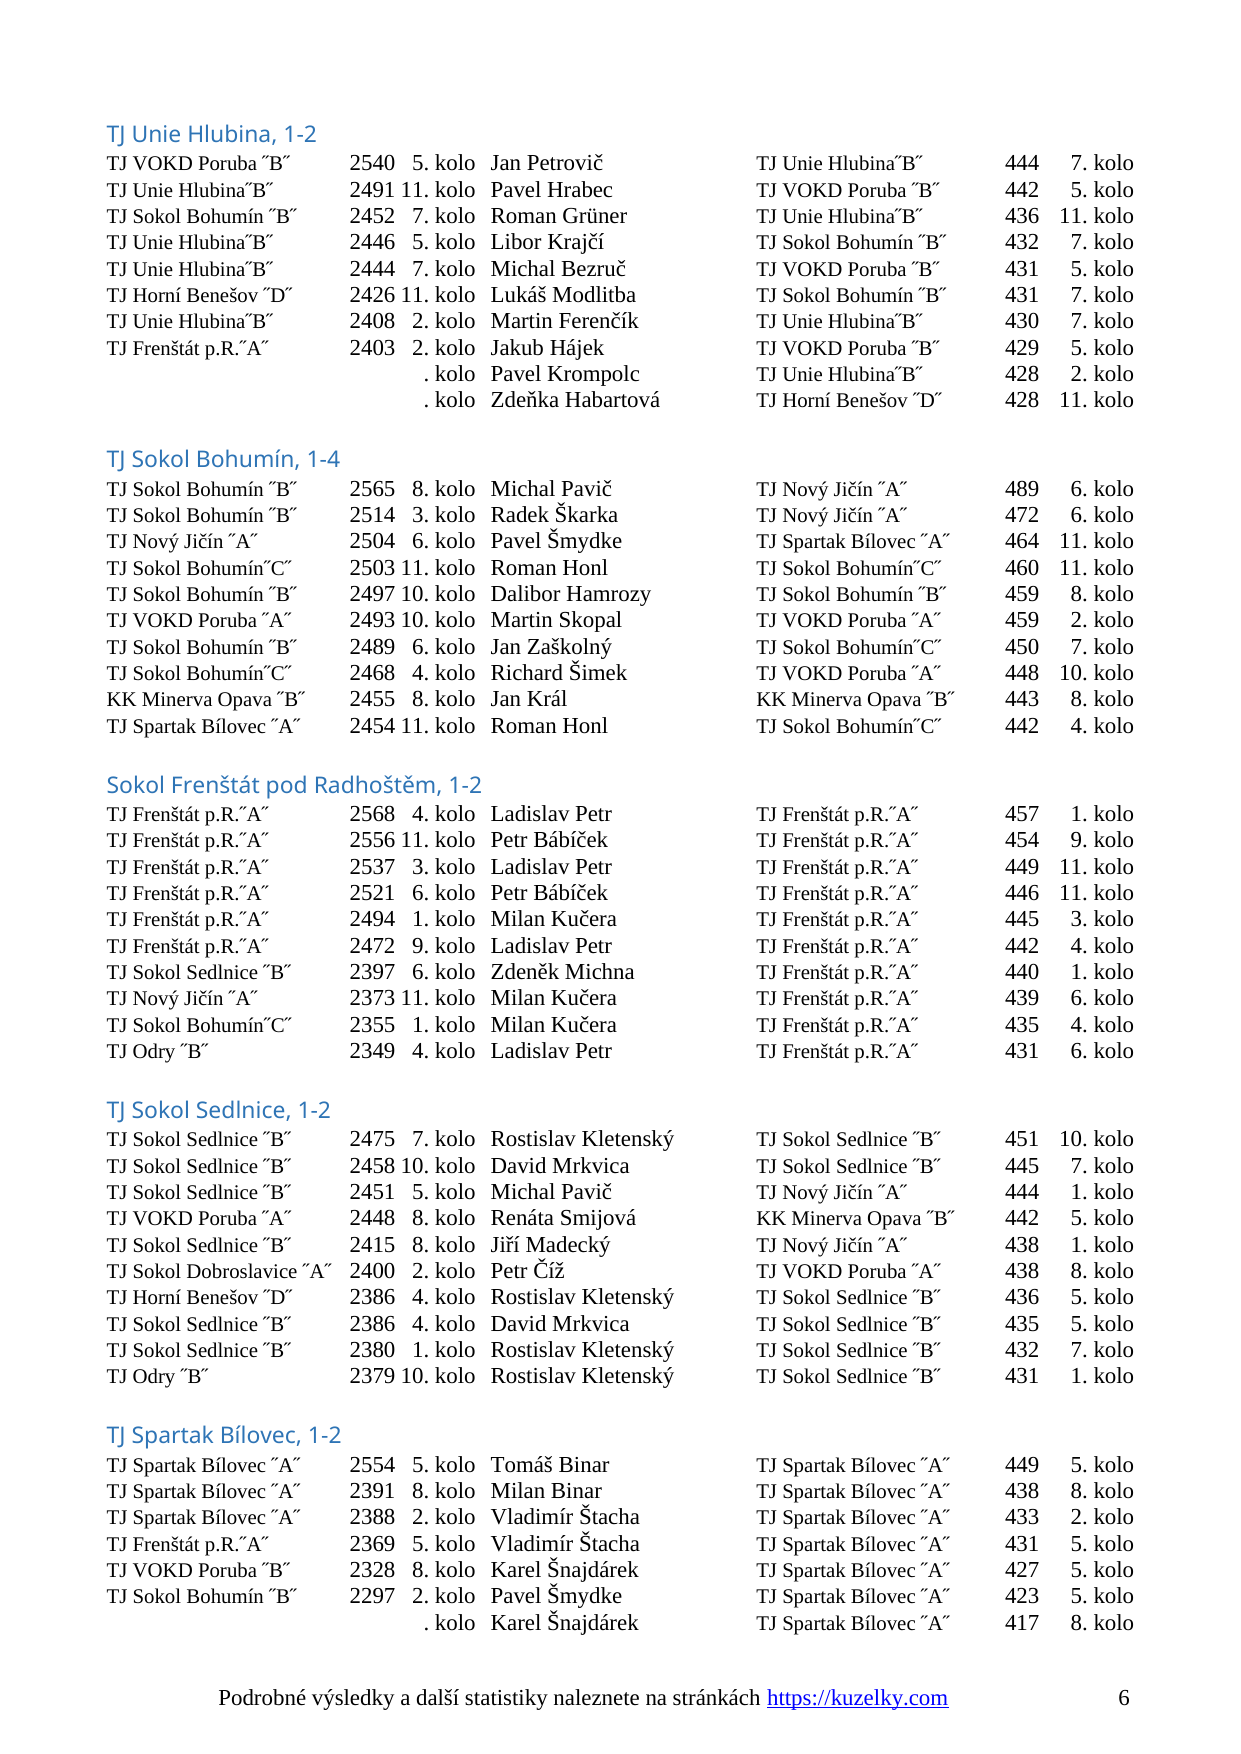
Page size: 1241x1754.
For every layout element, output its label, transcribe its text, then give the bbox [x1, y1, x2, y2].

text TJ Spartak Bílovec ˝A˝ 2554 5. kolo Tomáš Binar TJ Spartak Bílovec ˝A˝ 449 5. kolo [106, 1451, 1134, 1477]
text TJ Sokol Bohumín˝C˝ 2503 11. kolo Roman Honl TJ Sokol Bohumín˝C˝ 460 11. kolo [106, 554, 1134, 580]
text TJ Sokol Sedlnice ˝B˝ 2386 4. kolo David Mrkvica TJ Sokol Sedlnice ˝B˝ 435 5. kolo [106, 1310, 1134, 1336]
text TJ Nový Jičín ˝A˝ 2373 11. kolo Milan Kučera TJ Frenštát p.R.˝A˝ 439 6. kolo [106, 984, 1134, 1011]
text TJ Spartak Bílovec ˝A˝ 2454 11. kolo Roman Honl TJ Sokol Bohumín˝C˝ 442 4. kolo [106, 712, 1134, 738]
text TJ Unie Hlubina˝B˝ 2446 5. kolo Libor Krajčí TJ Sokol Bohumín ˝B˝ 432 7. kolo [106, 228, 1134, 255]
text TJ Spartak Bílovec ˝A˝ 2388 2. kolo Vladimír Štacha TJ Spartak Bílovec ˝A˝ 433 2. kolo [106, 1503, 1134, 1530]
text TJ Unie Hlubina˝B˝ 2408 2. kolo Martin Ferenčík TJ Unie Hlubina˝B˝ 430 7. kolo [106, 307, 1134, 334]
text TJ Frenštát p.R.˝A˝ 2568 4. kolo Ladislav Petr TJ Frenštát p.R.˝A˝ 457 1. kolo [106, 800, 1134, 826]
text TJ Nový Jičín ˝A˝ 2504 6. kolo Pavel Šmydke TJ Spartak Bílovec ˝A˝ 464 11. kolo [106, 527, 1134, 554]
subtitle TJ Spartak Bílovec, 1-2 [106, 1419, 1134, 1451]
text . kolo Pavel Krompolc TJ Unie Hlubina˝B˝ 428 2. kolo [106, 360, 1134, 387]
text TJ Horní Benešov ˝D˝ 2386 4. kolo Rostislav Kletenský TJ Sokol Sedlnice ˝B˝ 436 5. kolo [106, 1283, 1134, 1310]
text TJ Frenštát p.R.˝A˝ 2556 11. kolo Petr Bábíček TJ Frenštát p.R.˝A˝ 454 9. kolo [106, 826, 1134, 853]
text TJ Frenštát p.R.˝A˝ 2472 9. kolo Ladislav Petr TJ Frenštát p.R.˝A˝ 442 4. kolo [106, 932, 1134, 958]
text TJ Sokol Bohumín˝C˝ 2355 1. kolo Milan Kučera TJ Frenštát p.R.˝A˝ 435 4. kolo [106, 1011, 1134, 1037]
text TJ Frenštát p.R.˝A˝ 2521 6. kolo Petr Bábíček TJ Frenštát p.R.˝A˝ 446 11. kolo [106, 879, 1134, 905]
text TJ VOKD Poruba ˝B˝ 2328 8. kolo Karel Šnajdárek TJ Spartak Bílovec ˝A˝ 427 5. kolo [106, 1556, 1134, 1582]
text TJ Sokol Sedlnice ˝B˝ 2475 7. kolo Rostislav Kletenský TJ Sokol Sedlnice ˝B˝ 451 10. kolo [106, 1125, 1134, 1152]
text TJ Odry ˝B˝ 2379 10. kolo Rostislav Kletenský TJ Sokol Sedlnice ˝B˝ 431 1. kolo [106, 1362, 1134, 1389]
text TJ Spartak Bílovec ˝A˝ 2391 8. kolo Milan Binar TJ Spartak Bílovec ˝A˝ 438 8. kolo [106, 1477, 1134, 1503]
text TJ Unie Hlubina˝B˝ 2491 11. kolo Pavel Hrabec TJ VOKD Poruba ˝B˝ 442 5. kolo [106, 176, 1134, 202]
text TJ Sokol Bohumín ˝B˝ 2514 3. kolo Radek Škarka TJ Nový Jičín ˝A˝ 472 6. kolo [106, 501, 1134, 527]
text TJ Frenštát p.R.˝A˝ 2494 1. kolo Milan Kučera TJ Frenštát p.R.˝A˝ 445 3. kolo [106, 905, 1134, 932]
text TJ Sokol Sedlnice ˝B˝ 2451 5. kolo Michal Pavič TJ Nový Jičín ˝A˝ 444 1. kolo [106, 1178, 1134, 1204]
text . kolo Karel Šnajdárek TJ Spartak Bílovec ˝A˝ 417 8. kolo [106, 1609, 1134, 1635]
subtitle TJ Sokol Bohumín, 1-4 [106, 443, 1134, 475]
text KK Minerva Opava ˝B˝ 2455 8. kolo Jan Král KK Minerva Opava ˝B˝ 443 8. kolo [106, 686, 1134, 712]
subtitle Sokol Frenštát pod Radhoštěm, 1-2 [106, 769, 1134, 800]
text TJ Frenštát p.R.˝A˝ 2369 5. kolo Vladimír Štacha TJ Spartak Bílovec ˝A˝ 431 5. kolo [106, 1530, 1134, 1556]
text TJ VOKD Poruba ˝B˝ 2540 5. kolo Jan Petrovič TJ Unie Hlubina˝B˝ 444 7. kolo [106, 149, 1134, 176]
subtitle TJ Unie Hlubina, 1-2 [106, 118, 1134, 149]
text TJ Sokol Bohumín ˝B˝ 2489 6. kolo Jan Zaškolný TJ Sokol Bohumín˝C˝ 450 7. kolo [106, 633, 1134, 659]
text TJ Sokol Bohumín ˝B˝ 2497 10. kolo Dalibor Hamrozy TJ Sokol Bohumín ˝B˝ 459 8. kolo [106, 580, 1134, 606]
text TJ Odry ˝B˝ 2349 4. kolo Ladislav Petr TJ Frenštát p.R.˝A˝ 431 6. kolo [106, 1037, 1134, 1063]
text TJ Frenštát p.R.˝A˝ 2537 3. kolo Ladislav Petr TJ Frenštát p.R.˝A˝ 449 11. kolo [106, 853, 1134, 879]
text TJ Sokol Bohumín ˝B˝ 2565 8. kolo Michal Pavič TJ Nový Jičín ˝A˝ 489 6. kolo [106, 475, 1134, 501]
text TJ Sokol Sedlnice ˝B˝ 2415 8. kolo Jiří Madecký TJ Nový Jičín ˝A˝ 438 1. kolo [106, 1231, 1134, 1257]
subtitle TJ Sokol Sedlnice, 1-2 [106, 1094, 1134, 1125]
text TJ Sokol Bohumín ˝B˝ 2452 7. kolo Roman Grüner TJ Unie Hlubina˝B˝ 436 11. kolo [106, 202, 1134, 228]
text TJ VOKD Poruba ˝A˝ 2448 8. kolo Renáta Smijová KK Minerva Opava ˝B˝ 442 5. kolo [106, 1204, 1134, 1231]
text TJ Sokol Sedlnice ˝B˝ 2397 6. kolo Zdeněk Michna TJ Frenštát p.R.˝A˝ 440 1. kolo [106, 958, 1134, 984]
text TJ Frenštát p.R.˝A˝ 2403 2. kolo Jakub Hájek TJ VOKD Poruba ˝B˝ 429 5. kolo [106, 334, 1134, 360]
text TJ Sokol Bohumín˝C˝ 2468 4. kolo Richard Šimek TJ VOKD Poruba ˝A˝ 448 10. kolo [106, 659, 1134, 686]
text . kolo Zdeňka Habartová TJ Horní Benešov ˝D˝ 428 11. kolo [106, 387, 1134, 413]
text TJ Sokol Sedlnice ˝B˝ 2458 10. kolo David Mrkvica TJ Sokol Sedlnice ˝B˝ 445 7. kolo [106, 1152, 1134, 1178]
text TJ VOKD Poruba ˝A˝ 2493 10. kolo Martin Skopal TJ VOKD Poruba ˝A˝ 459 2. kolo [106, 606, 1134, 633]
text TJ Sokol Dobroslavice ˝A˝ 2400 2. kolo Petr Číž TJ VOKD Poruba ˝A˝ 438 8. kolo [106, 1257, 1134, 1283]
text TJ Sokol Bohumín ˝B˝ 2297 2. kolo Pavel Šmydke TJ Spartak Bílovec ˝A˝ 423 5. kolo [106, 1582, 1134, 1609]
text TJ Unie Hlubina˝B˝ 2444 7. kolo Michal Bezruč TJ VOKD Poruba ˝B˝ 431 5. kolo [106, 255, 1134, 281]
text TJ Horní Benešov ˝D˝ 2426 11. kolo Lukáš Modlitba TJ Sokol Bohumín ˝B˝ 431 7. kolo [106, 281, 1134, 307]
text TJ Sokol Sedlnice ˝B˝ 2380 1. kolo Rostislav Kletenský TJ Sokol Sedlnice ˝B˝ 432 7. kolo [106, 1336, 1134, 1362]
